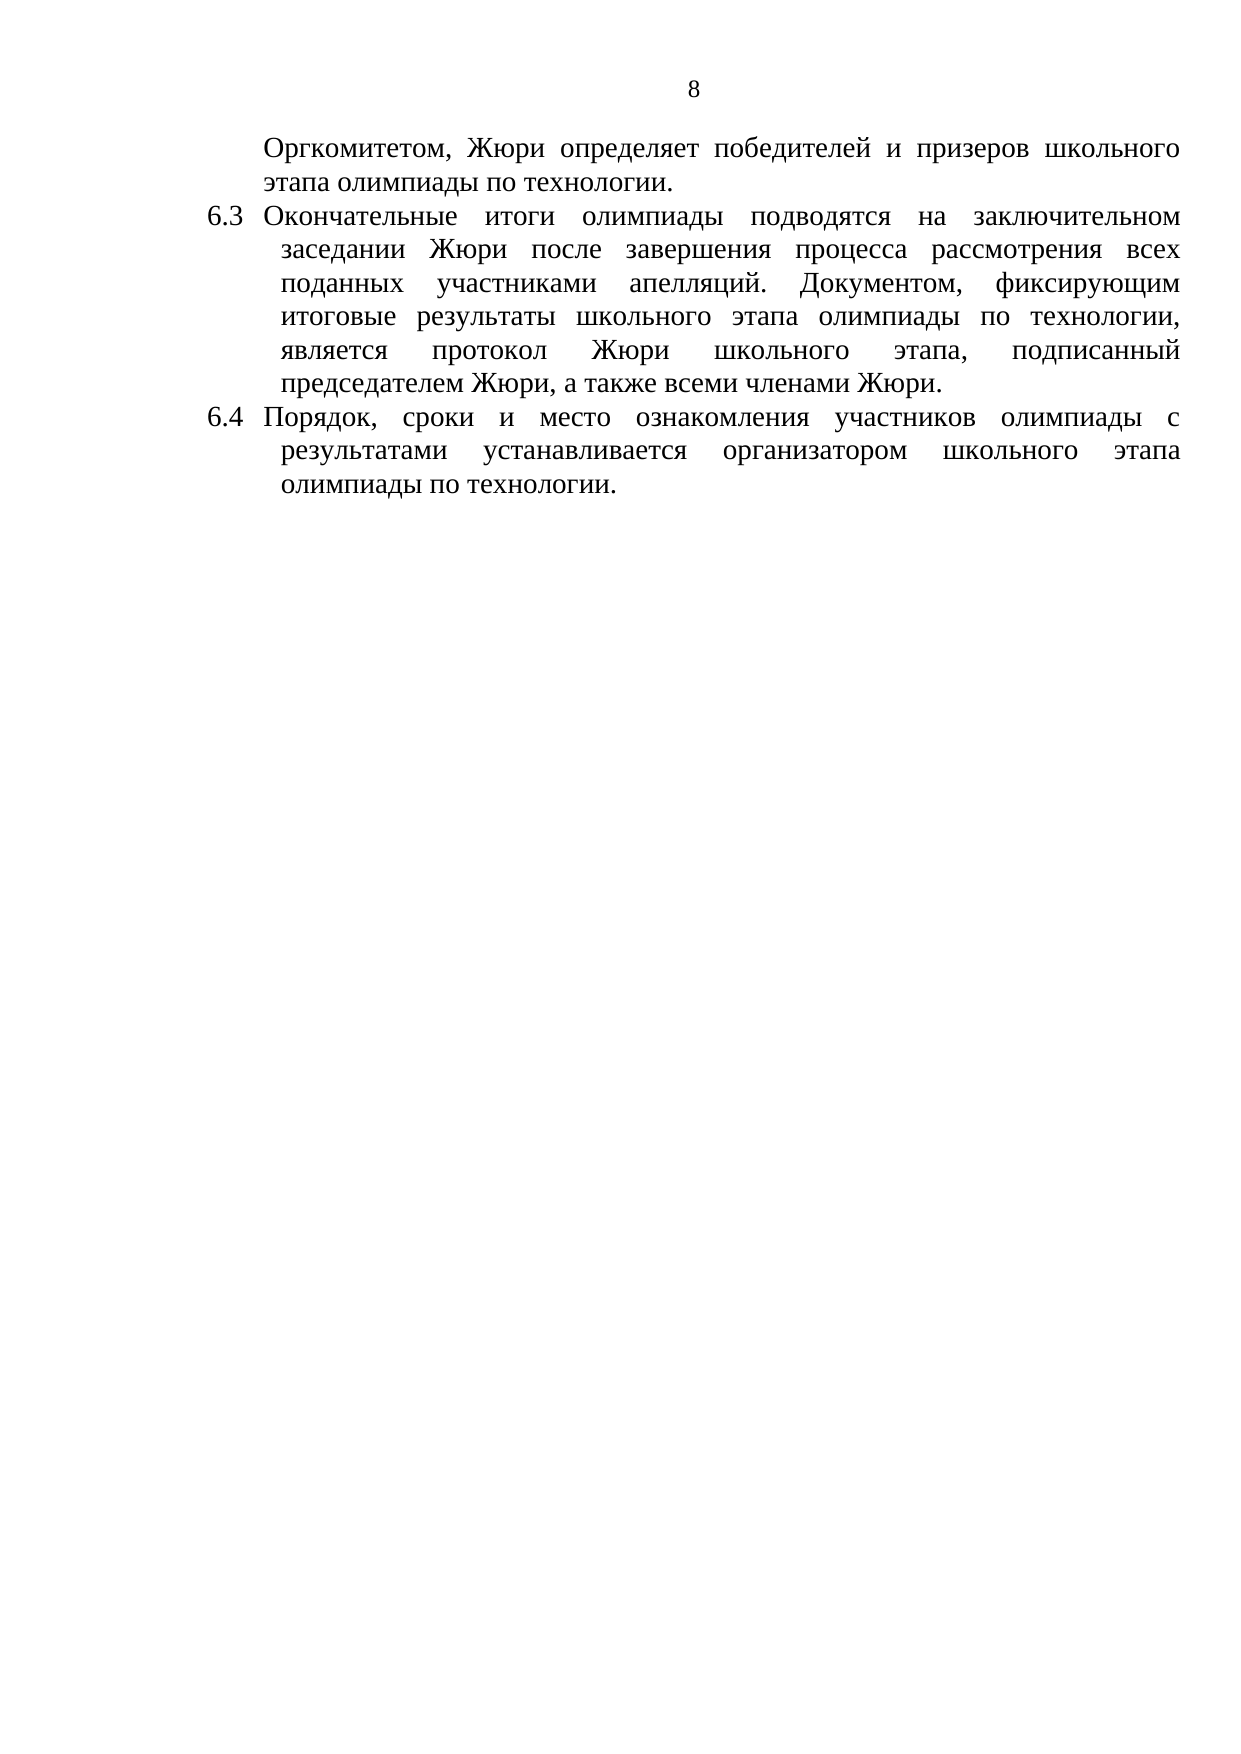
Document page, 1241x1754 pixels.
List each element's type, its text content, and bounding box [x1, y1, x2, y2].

list Порядок, сроки и место ознакомления участников олимпиады с результатами устанавливается организатором школьного этапа олимпиады по технологии. [207, 399, 1181, 499]
list Окончательные итоги олимпиады подводятся на заключительном заседании Жюри после завершения процесса рассмотрения всех поданных участниками апелляций. Документом, фиксирующим итоговые результаты школьного этапа олимпиады по технологии, является протокол Жюри школьного этапа, подписанный председателем Жюри, а также всеми членами Жюри. [207, 198, 1181, 399]
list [226, 131, 1181, 198]
